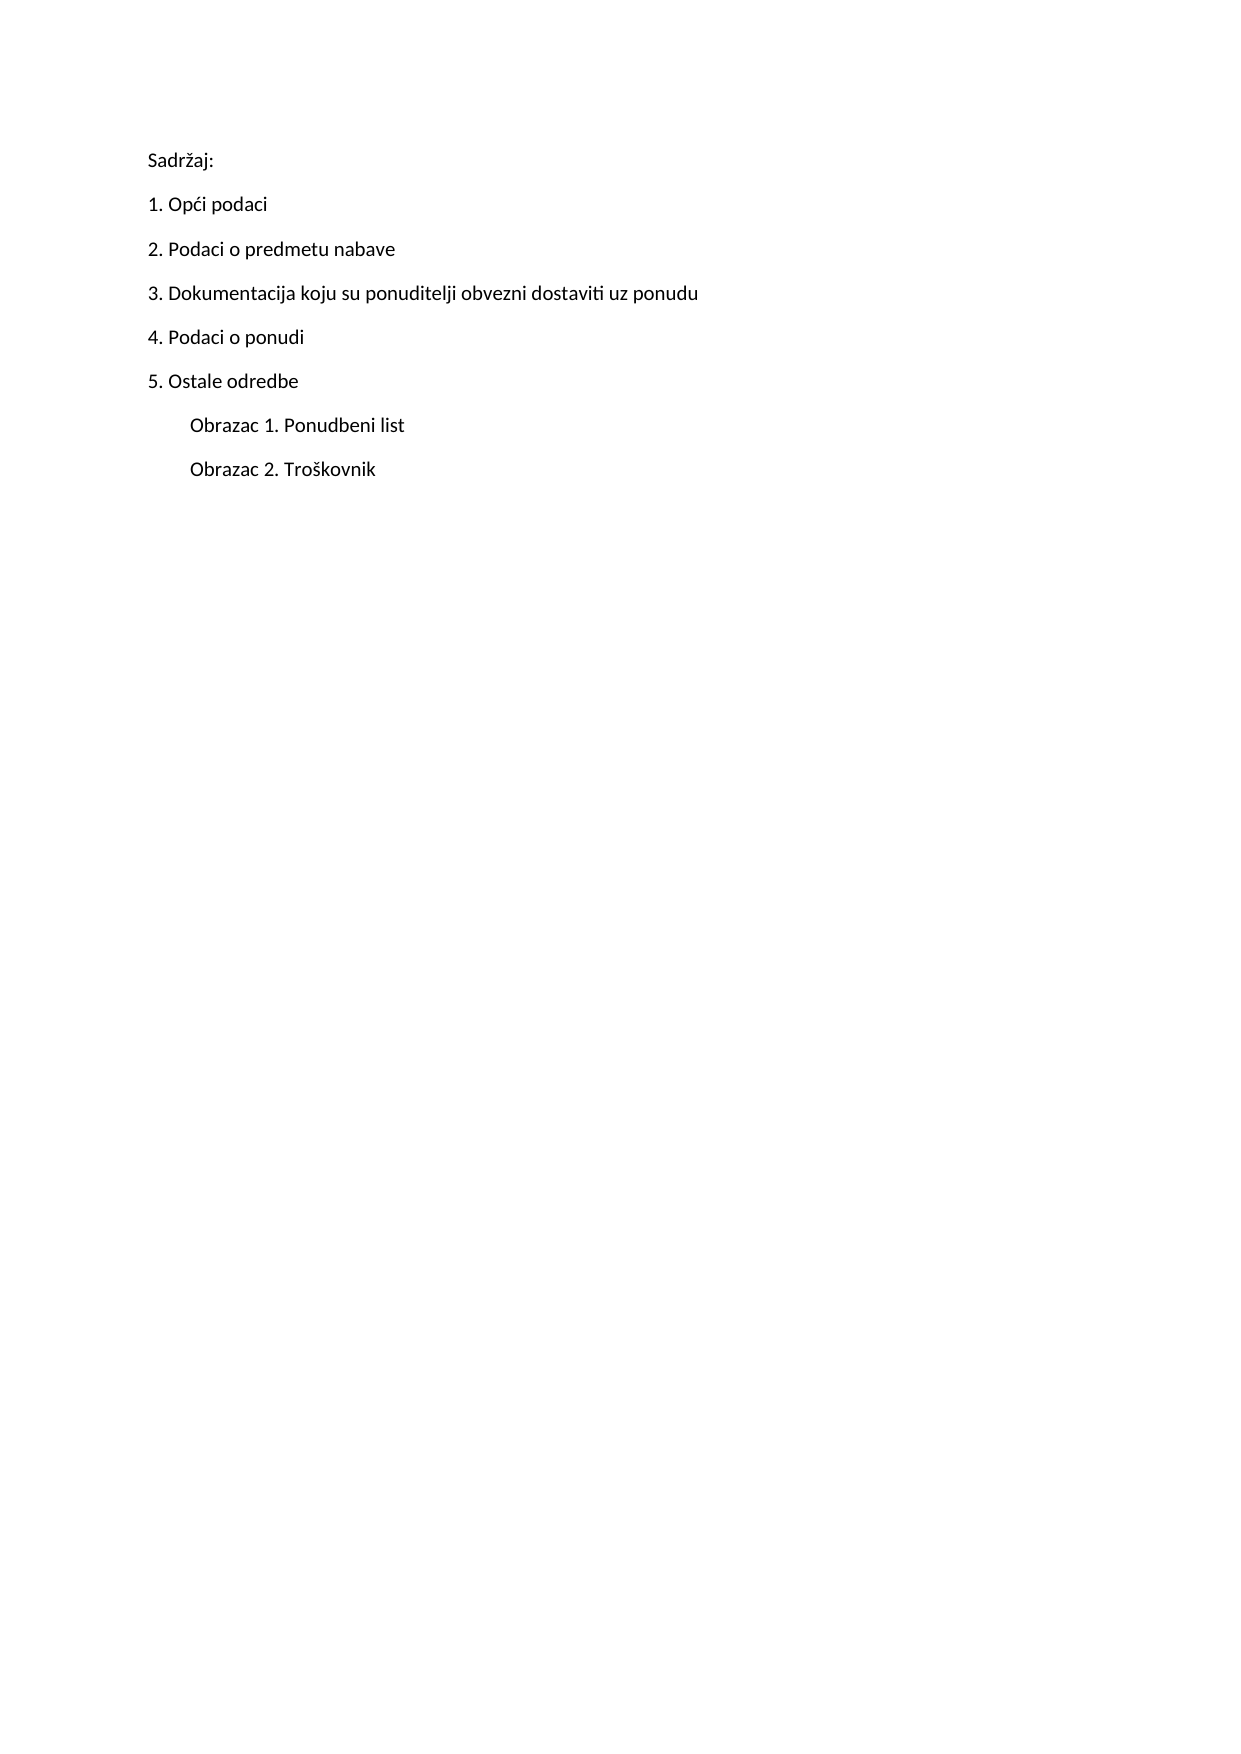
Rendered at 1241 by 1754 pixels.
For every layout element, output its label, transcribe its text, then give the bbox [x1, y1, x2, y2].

text Sadržaj: [148, 148, 1093, 173]
text 3. Dokumentacija koju su ponuditelji obvezni dostaviti uz ponudu [148, 280, 1093, 305]
text Obrazac 1. Ponudbeni list [148, 412, 1093, 437]
text 5. Ostale odredbe [148, 368, 1093, 393]
text Obrazac 2. Troškovnik [148, 456, 1093, 481]
text 2. Podaci o predmetu nabave [148, 236, 1093, 261]
text 4. Podaci o ponudi [148, 324, 1093, 349]
text 1. Opći podaci [148, 192, 1093, 217]
